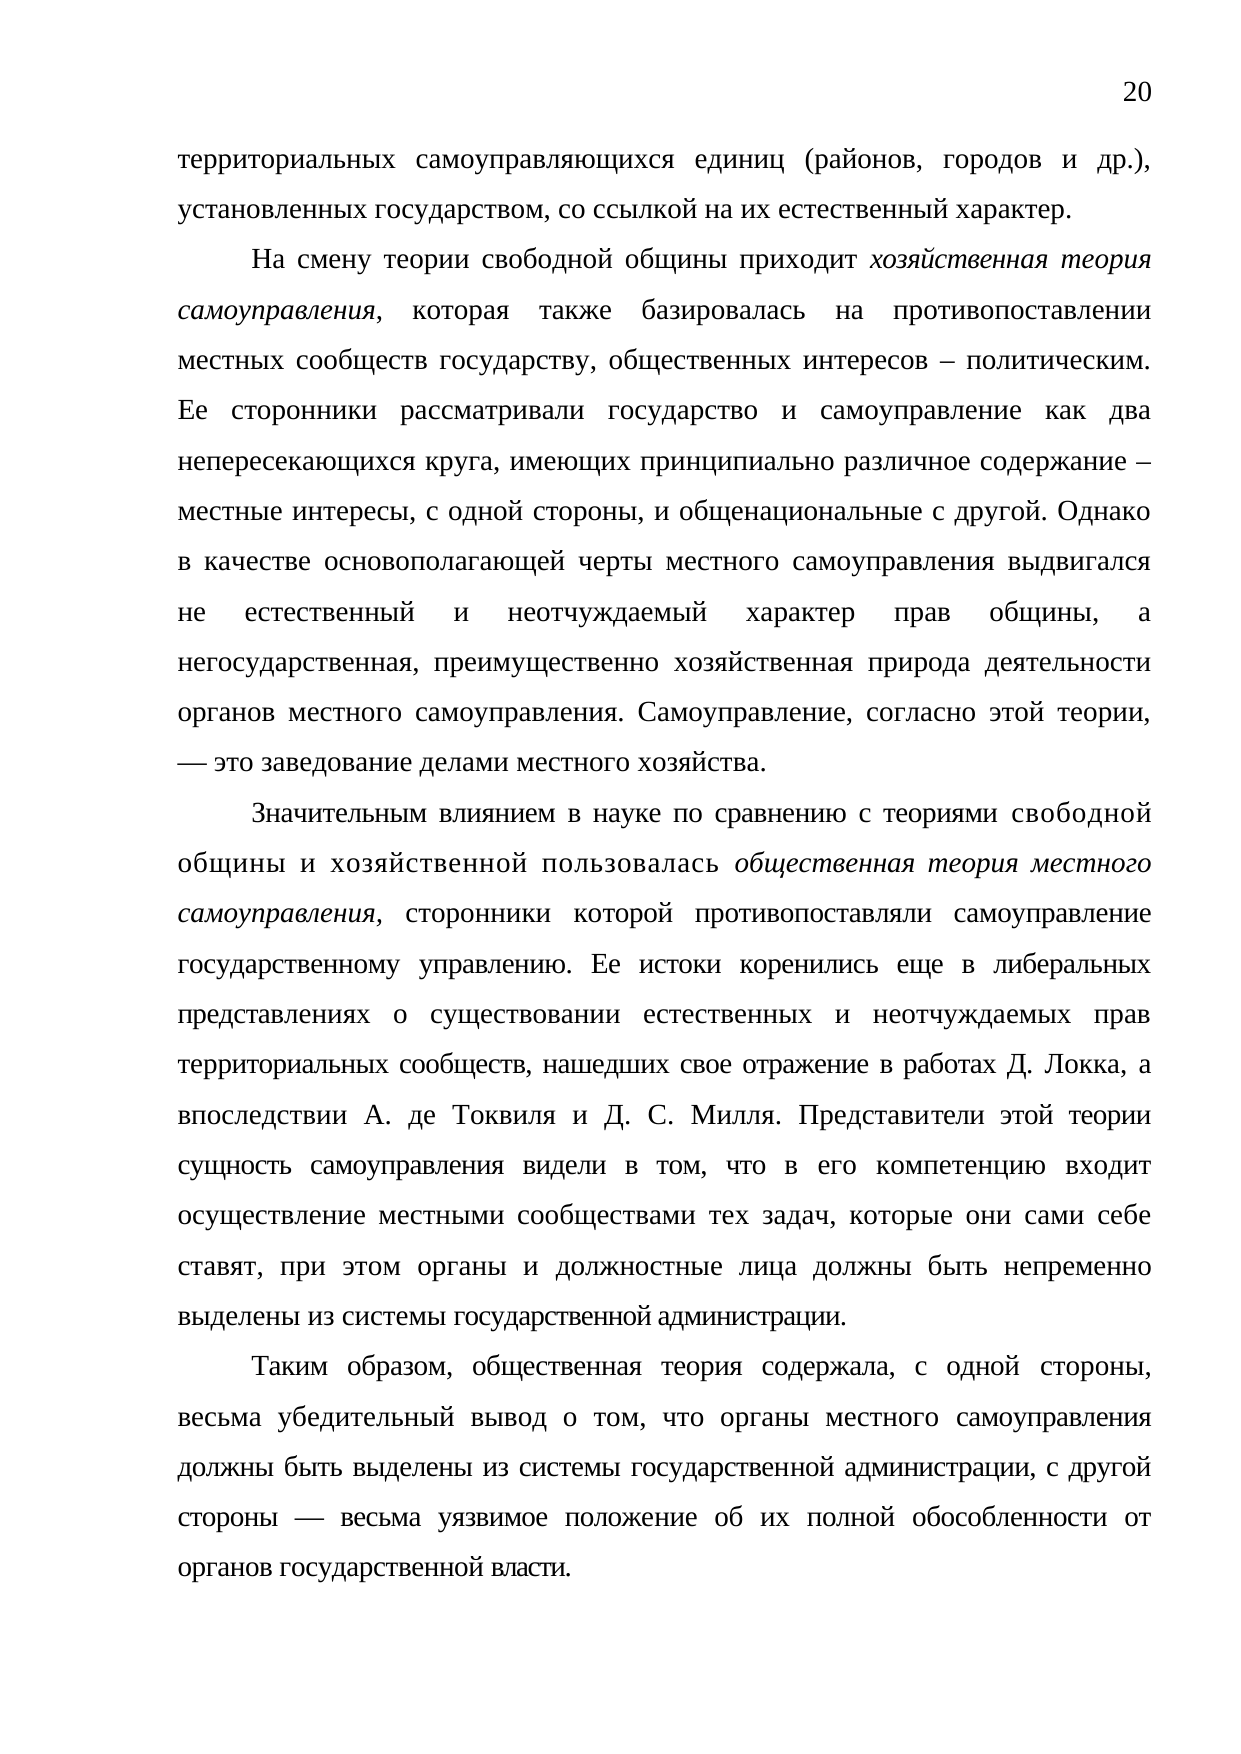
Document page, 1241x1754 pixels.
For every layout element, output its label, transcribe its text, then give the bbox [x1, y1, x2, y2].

text Значительным влиянием в науке по сравнению с теориями свободной общины и хозяйственной пользовалась общественная теория местного самоуправления, сторонники которой противопоставляли самоуправление государственному управлению. Ее истоки коренились еще в либеральных представлениях о существовании естественных и неотчуждаемых прав территориальных сообществ, нашедших свое отражение в работах Д. Локка, а впоследствии А. де Токвиля и Д. С. Милля. Представители этой теории сущность самоуправления видели в том, что в его компетенцию входит осуществление местными сообществами тех задач, которые они сами себе ставят, при этом органы и должностные лица должны быть непременно выделены из системы государственной администрации. [177, 795, 1152, 1332]
text Таким образом, общественная теория содержала, с одной стороны, весьма убедительный вывод о том, что органы местного самоуправления должны быть выделены из системы государственной администрации, с другой стороны — весьма уязвимое положение об их полной обособленности от органов государственной власти. [177, 1348, 1152, 1583]
text На смену теории свободной общины приходит хозяйственная теория самоуправления, которая также базировалась на противопоставлении местных сообществ государству, общественных интересов – политическим. Ее сторонники рассматривали государство и самоуправление как два непересекающихся круга, имеющих принципиально различное содержание – местные интересы, с одной стороны, и общенациональные с другой. Однако в качестве основополагающей черты местного самоуправления выдвигался не естественный и неотчуждаемый характер прав общины, а негосударственная, преимущественно хозяйственная природа деятельности органов местного самоуправления. Самоуправление, согласно этой теории, — это заведование делами местного хозяйства. [177, 241, 1152, 778]
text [177, 141, 1152, 225]
